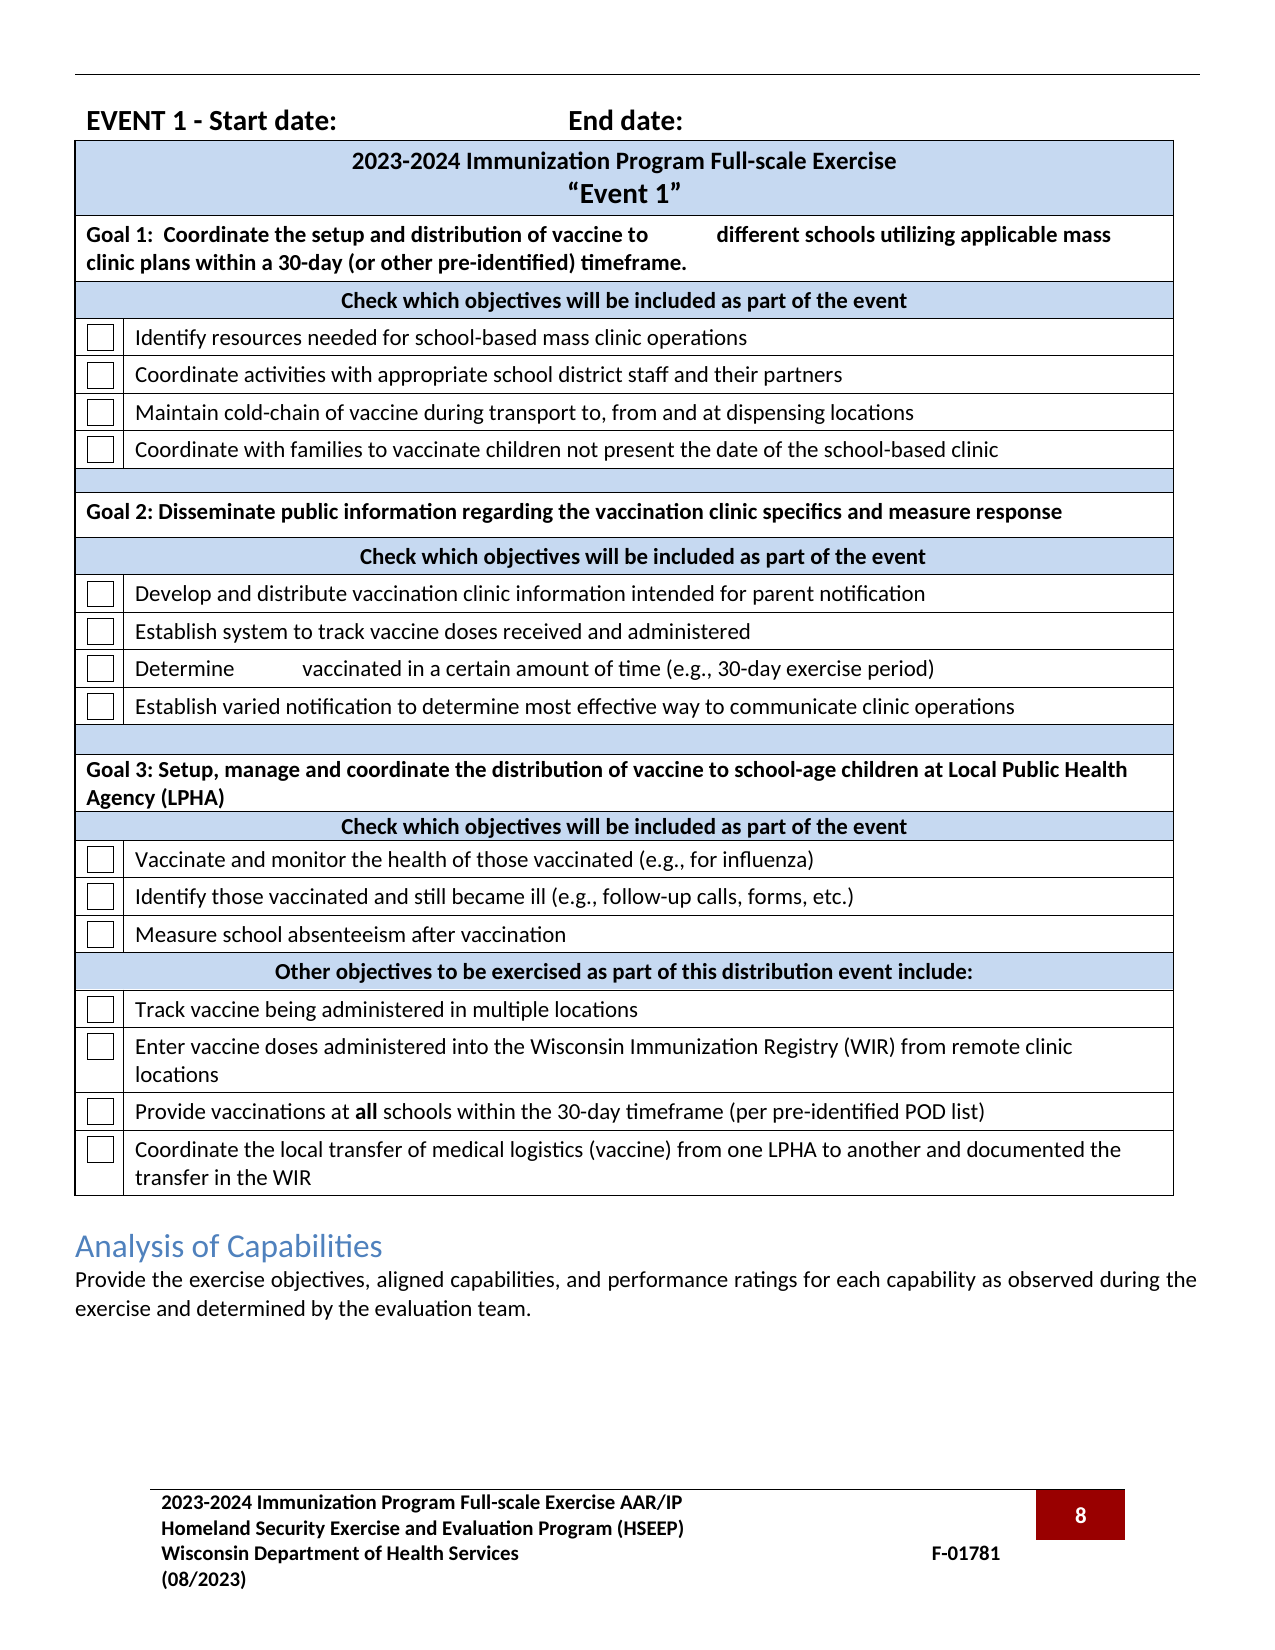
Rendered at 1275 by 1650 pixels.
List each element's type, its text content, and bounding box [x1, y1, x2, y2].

table_cell [76, 575, 123, 612]
table_cell [76, 1131, 123, 1195]
table_cell [76, 1093, 123, 1130]
table_cell [76, 431, 123, 468]
text Provide the exercise objectives, aligned capabilities, and performance ratings for each capability as observed during the exercise and determined by the evaluation team. [75, 1266, 1200, 1322]
table_cell Identify those vaccinated and still became ill (e.g., follow-up calls, forms, etc.) [124, 878, 1173, 915]
table_cell [76, 356, 123, 393]
table_cell [76, 725, 1173, 754]
text Analysis of Capabilities [75, 1225, 1200, 1266]
table_cell Measure school absenteeism after vaccination [124, 916, 1173, 952]
table_cell Coordinate activities with appropriate school district staff and their partners [124, 356, 1173, 393]
table_cell Vaccinate and monitor the health of those vaccinated (e.g., for influenza) [124, 841, 1173, 877]
table_cell [76, 916, 123, 952]
table_cell [76, 613, 123, 649]
table_cell Establish varied notification to determine most effective way to communicate clinic operations [124, 688, 1173, 724]
table_cell [76, 319, 123, 355]
table_header EVENT 1 - Start date: End date: [75, 100, 1174, 140]
table_cell Coordinate with families to vaccinate children not present the date of the school-based clinic [124, 431, 1173, 468]
table_cell Identify resources needed for school-based mass clinic operations [124, 319, 1173, 355]
table_cell Establish system to track vaccine doses received and administered [124, 613, 1173, 649]
table_cell Provide vaccinations at all schools within the 30-day timeframe (per pre-identified POD list) [124, 1093, 1173, 1130]
table_cell Develop and distribute vaccination clinic information intended for parent notification [124, 575, 1173, 612]
table_cell 2023-2024 Immunization Program Full-scale Exercise “Event 1” [76, 141, 1173, 215]
table_cell Check which objectives will be included as part of the event [76, 282, 1173, 318]
table_cell [76, 1028, 123, 1092]
table_cell [76, 469, 1173, 492]
table_cell Determine vaccinated in a certain amount of time (e.g., 30-day exercise period) [124, 650, 1173, 687]
table_cell [76, 991, 123, 1027]
table_cell [76, 841, 123, 877]
table_cell Goal 2: Disseminate public information regarding the vaccination clinic specifics and measure response [76, 493, 1173, 537]
table_cell [76, 688, 123, 724]
table_cell Enter vaccine doses administered into the Wisconsin Immunization Registry (WIR) from remote clinic locations [124, 1028, 1173, 1092]
table_cell Goal 3: Setup, manage and coordinate the distribution of vaccine to school-age children at Local Public Health Agency (LPHA) [76, 755, 1173, 811]
table_cell Other objectives to be exercised as part of this distribution event include: [76, 953, 1173, 989]
table_cell [76, 878, 123, 915]
table_cell Check which objectives will be included as part of the event [76, 538, 1173, 574]
table_cell Track vaccine being administered in multiple locations [124, 991, 1173, 1027]
table_cell Check which objectives will be included as part of the event [76, 812, 1173, 840]
table_cell Maintain cold-chain of vaccine during transport to, from and at dispensing locations [124, 394, 1173, 430]
table_cell [76, 650, 123, 687]
table_cell Coordinate the local transfer of medical logistics (vaccine) from one LPHA to another and documented the transfer in the WIR [124, 1131, 1173, 1195]
table_cell [76, 394, 123, 430]
table_cell Goal 1: Coordinate the setup and distribution of vaccine to different schools utilizing applicable mass clinic plans within a 30-day (or other pre-identified) timeframe. [76, 216, 1173, 281]
